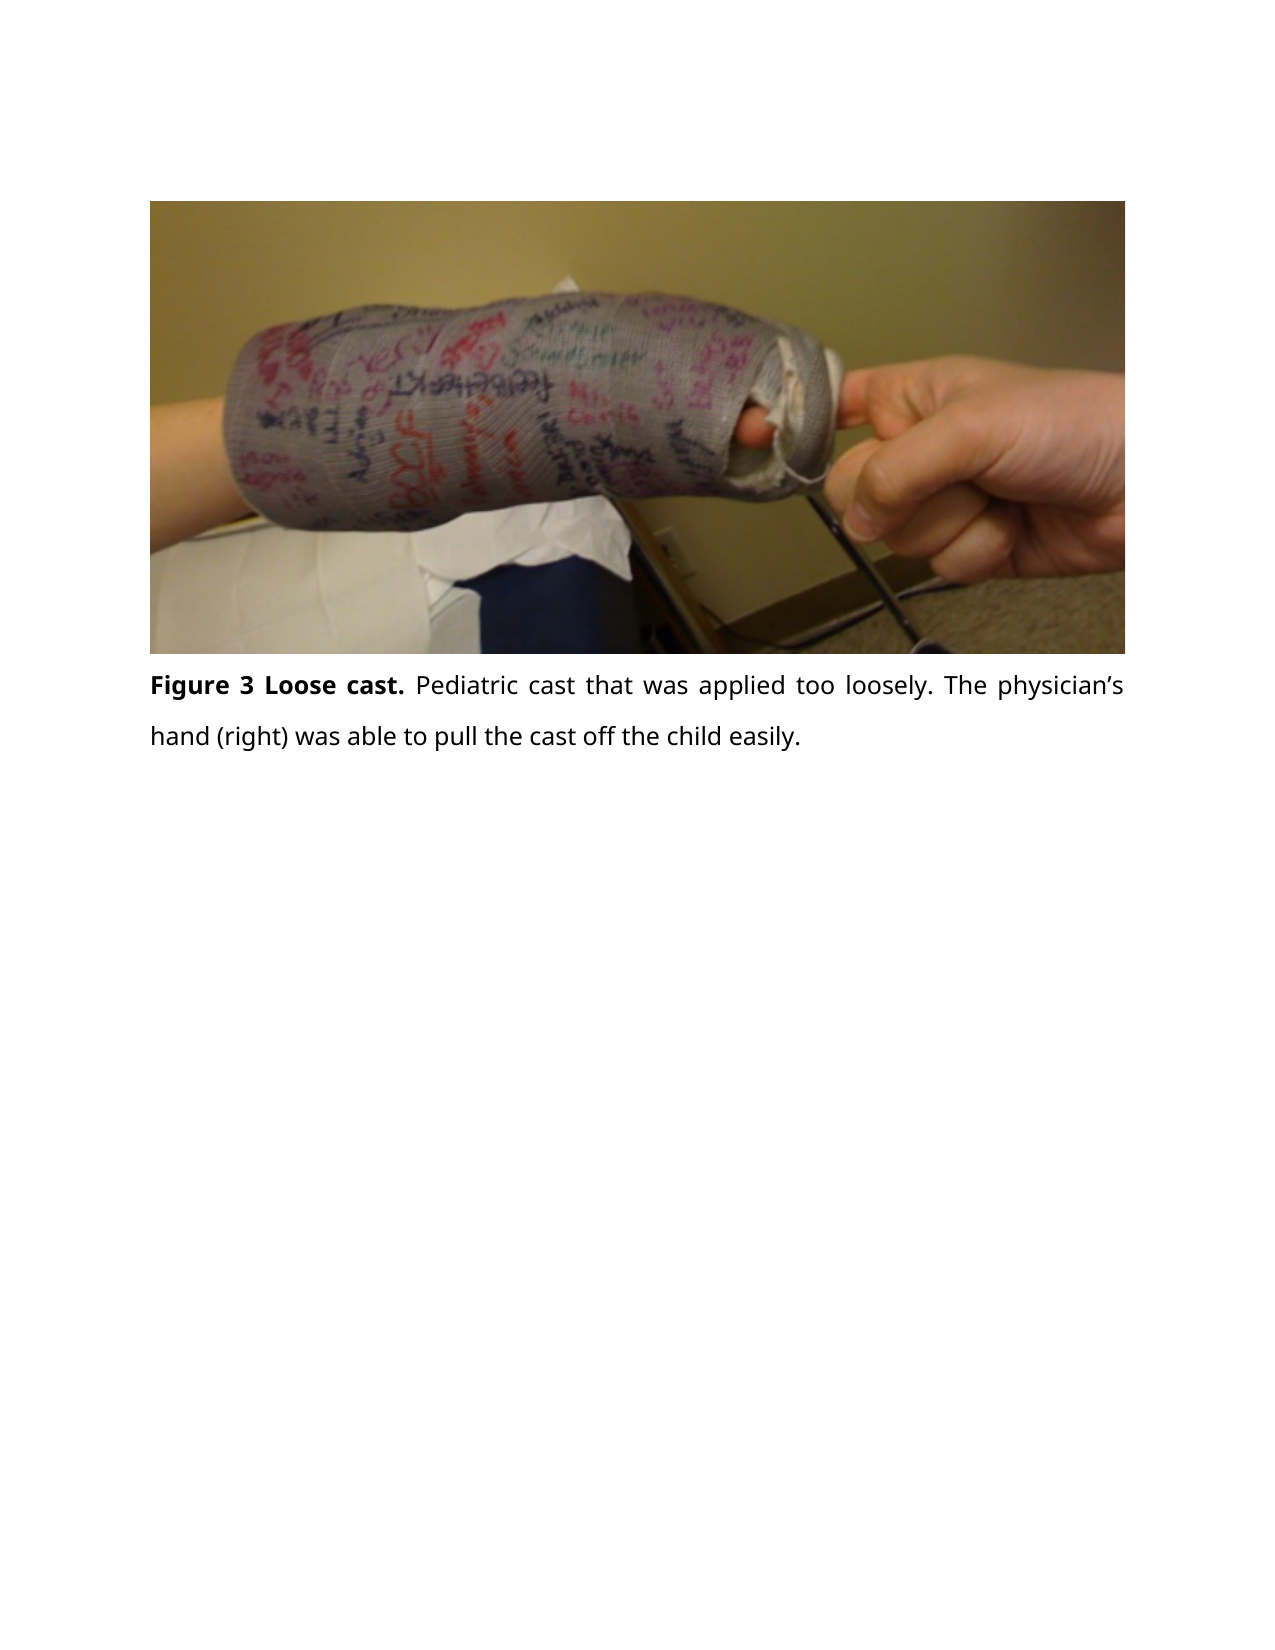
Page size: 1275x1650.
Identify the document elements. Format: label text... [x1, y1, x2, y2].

text Figure 3 Loose cast. Pediatric cast that was applied too loosely. The physician’s hand (right) was able to pull the cast off the child easily. [150, 667, 1125, 752]
picture [150, 201, 1125, 654]
